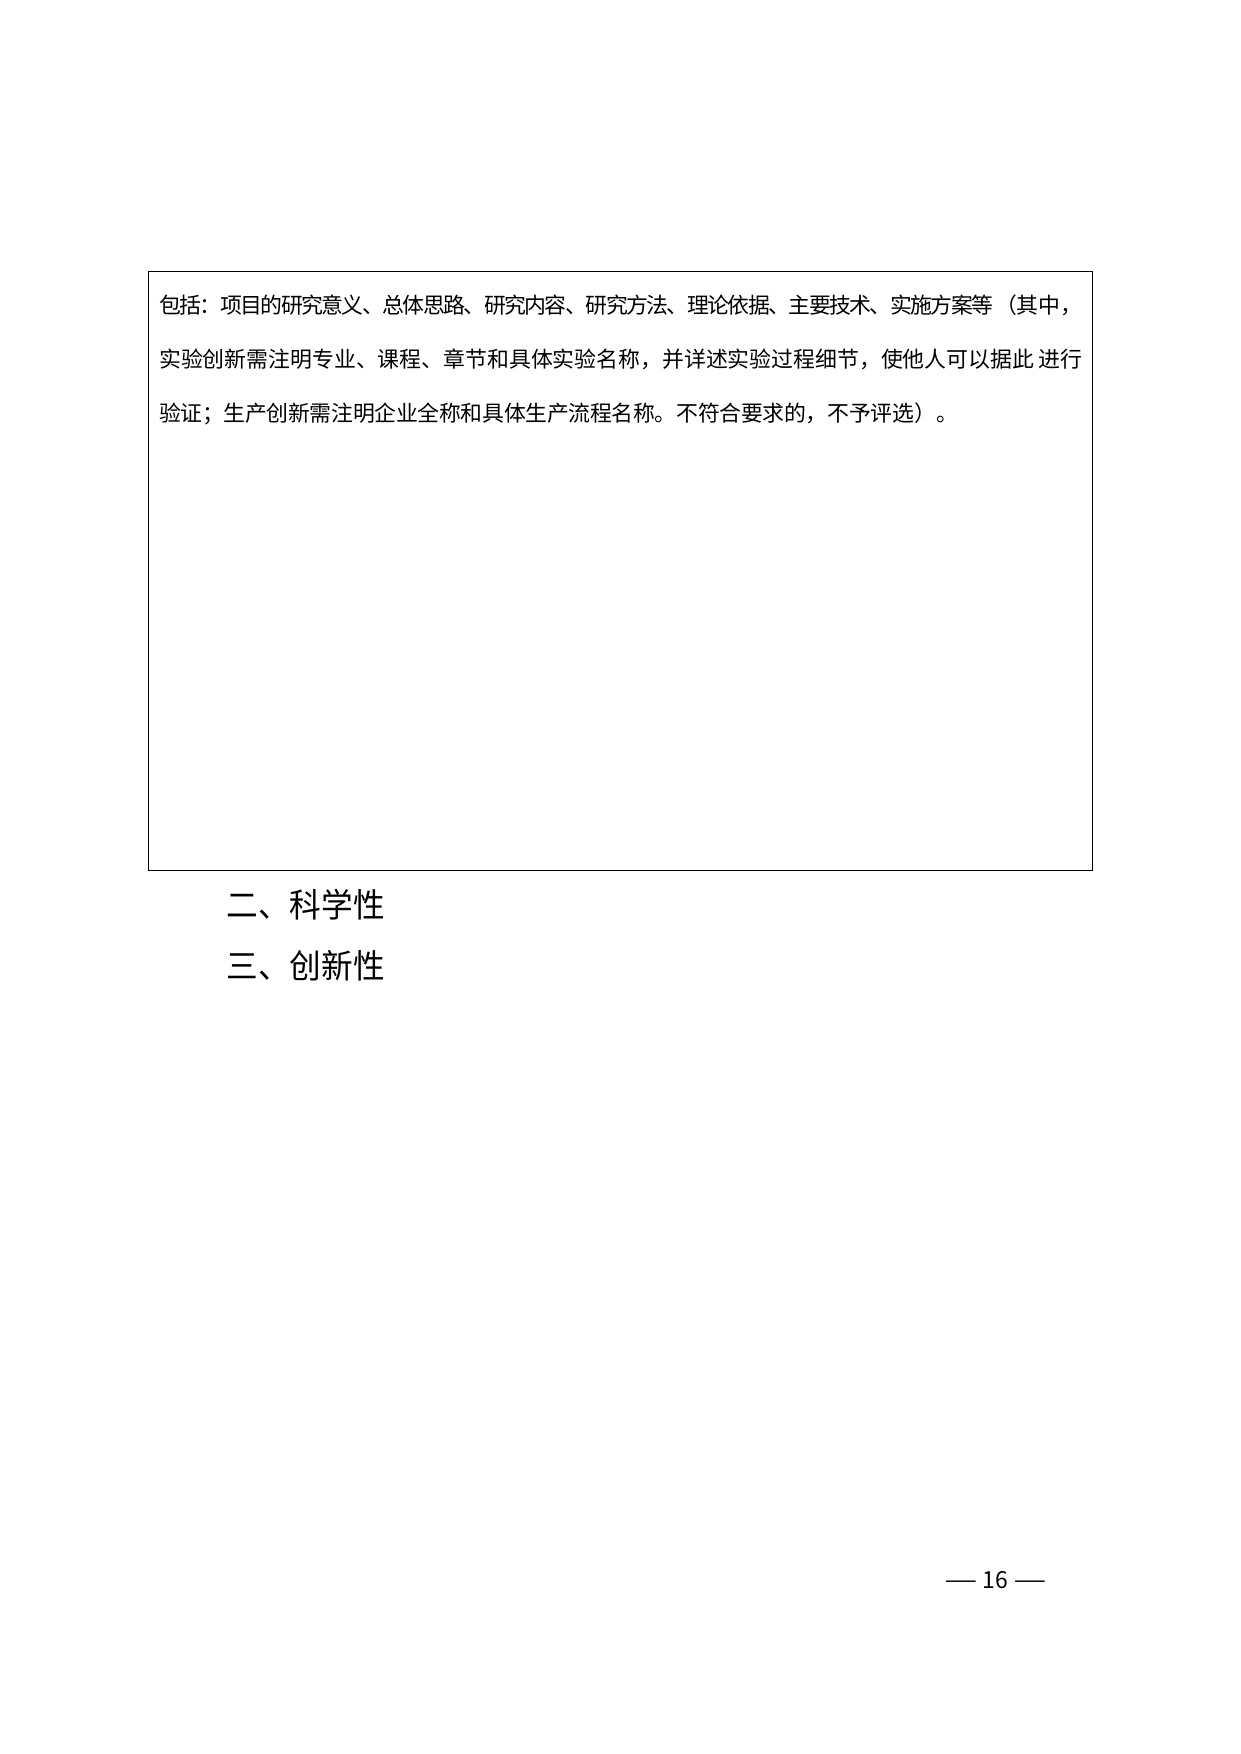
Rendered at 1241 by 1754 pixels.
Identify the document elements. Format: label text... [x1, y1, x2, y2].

text 二、科学性 [226, 226, 1132, 927]
text 三、创新性 [226, 939, 1132, 988]
